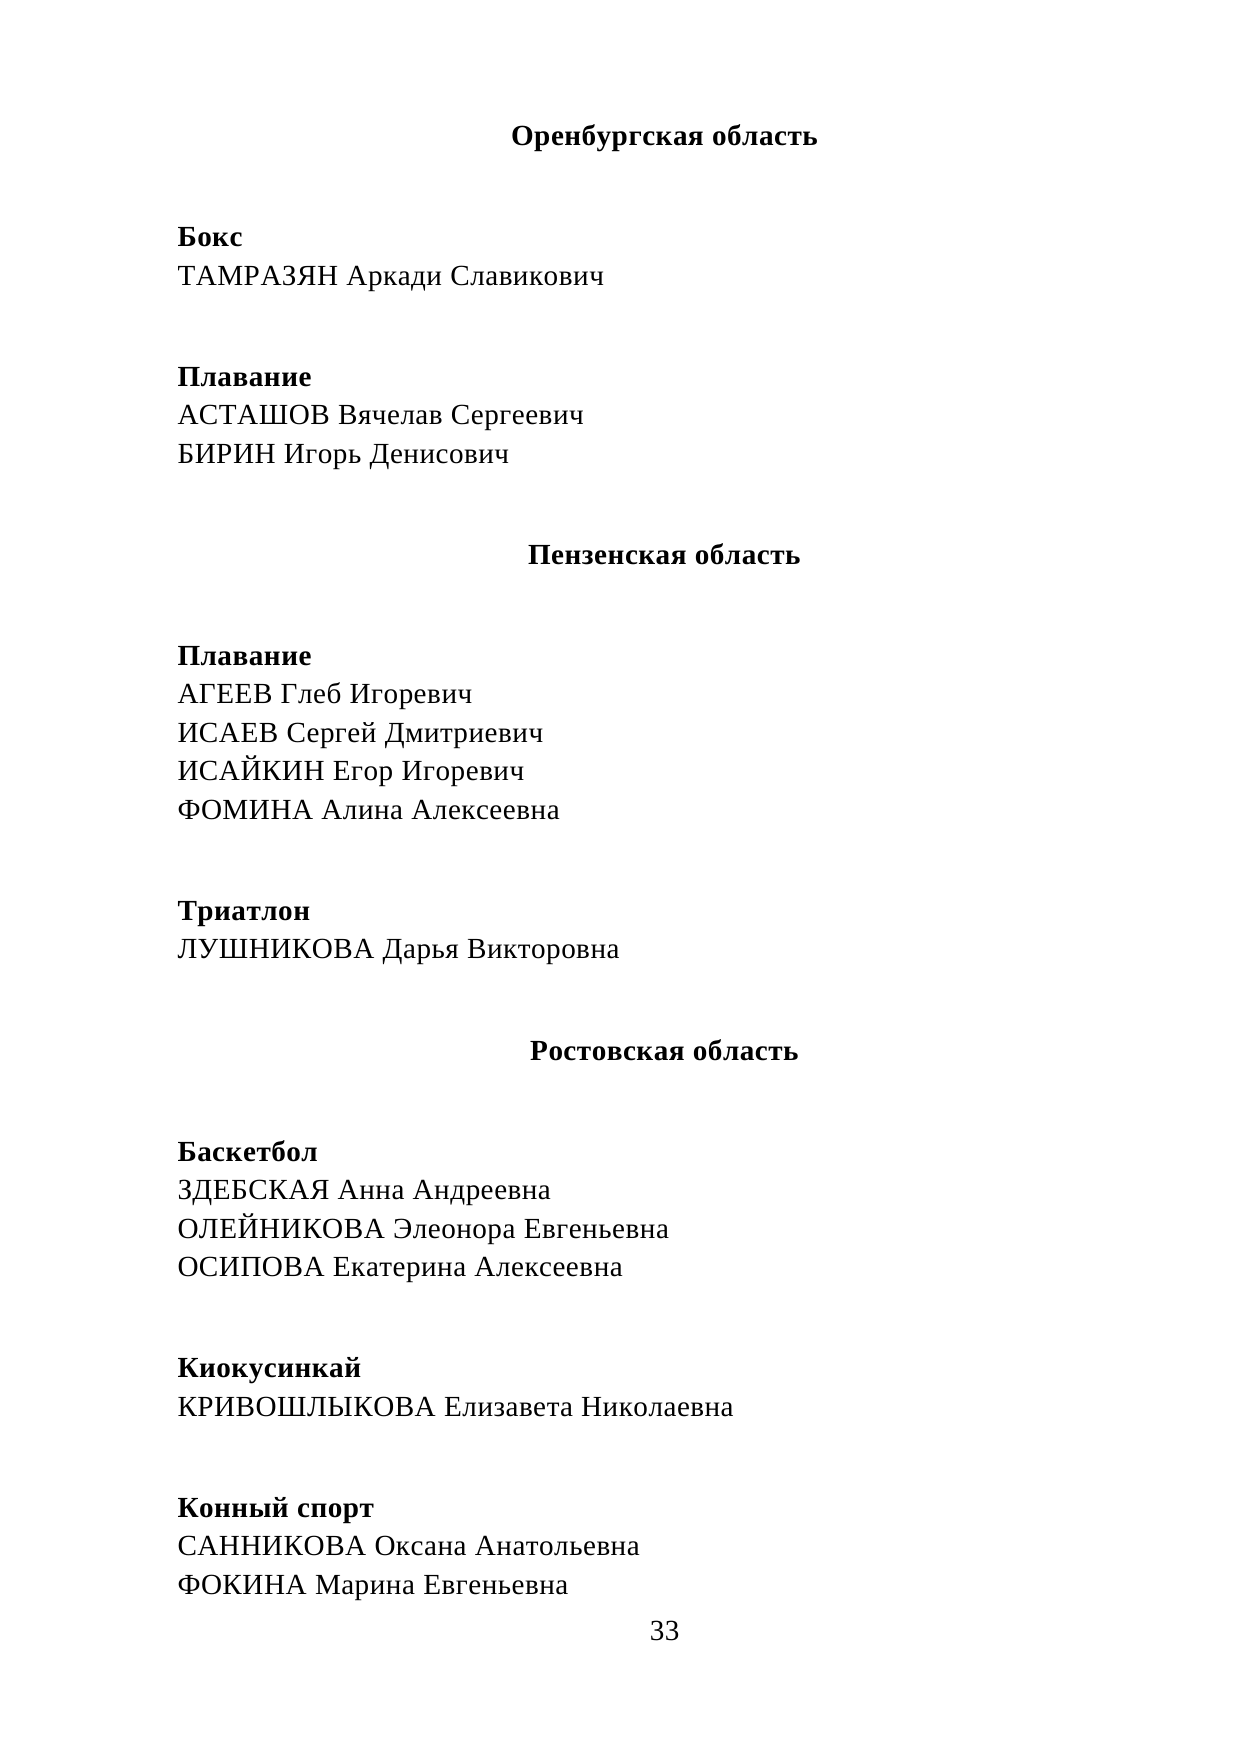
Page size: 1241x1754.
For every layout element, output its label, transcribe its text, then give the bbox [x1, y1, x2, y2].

text Триатлон [177, 893, 1152, 927]
text Ростовская область [177, 1033, 1152, 1066]
text ЛУШНИКОВА Дарья Викторовна [177, 932, 1152, 965]
text Оренбургская область [177, 118, 1152, 152]
text ИСАЕВ Сергей Дмитриевич [177, 715, 1152, 748]
text КРИВОШЛЫКОВА Елизавета Николаевна [177, 1389, 1152, 1422]
text ОСИПОВА Екатерина Алексеевна [177, 1249, 1152, 1283]
text ИСАЙКИН Егор Игоревич [177, 753, 1152, 787]
text Киокусинкай [177, 1350, 1152, 1384]
text АСТАШОВ Вячелав Сергеевич [177, 397, 1152, 431]
text Плавание [177, 359, 1152, 392]
text Бокс [177, 219, 1152, 253]
text САННИКОВА Оксана Анатольевна [177, 1528, 1152, 1562]
text ФОМИНА Алина Алексеевна [177, 792, 1152, 826]
text АГЕЕВ Глеб Игоревич [177, 676, 1152, 710]
text ЗДЕБСКАЯ Анна Андреевна [177, 1172, 1152, 1206]
text ТАМРАЗЯН Аркади Славикович [177, 258, 1152, 291]
text БИРИН Игорь Денисович [177, 436, 1152, 469]
text Баскетбол [177, 1134, 1152, 1167]
text Конный спорт [177, 1490, 1152, 1523]
text Пензенская область [177, 537, 1152, 570]
text Плавание [177, 638, 1152, 671]
text ФОКИНА Марина Евгеньевна [177, 1567, 1152, 1601]
text ОЛЕЙНИКОВА Элеонора Евгеньевна [177, 1211, 1152, 1244]
